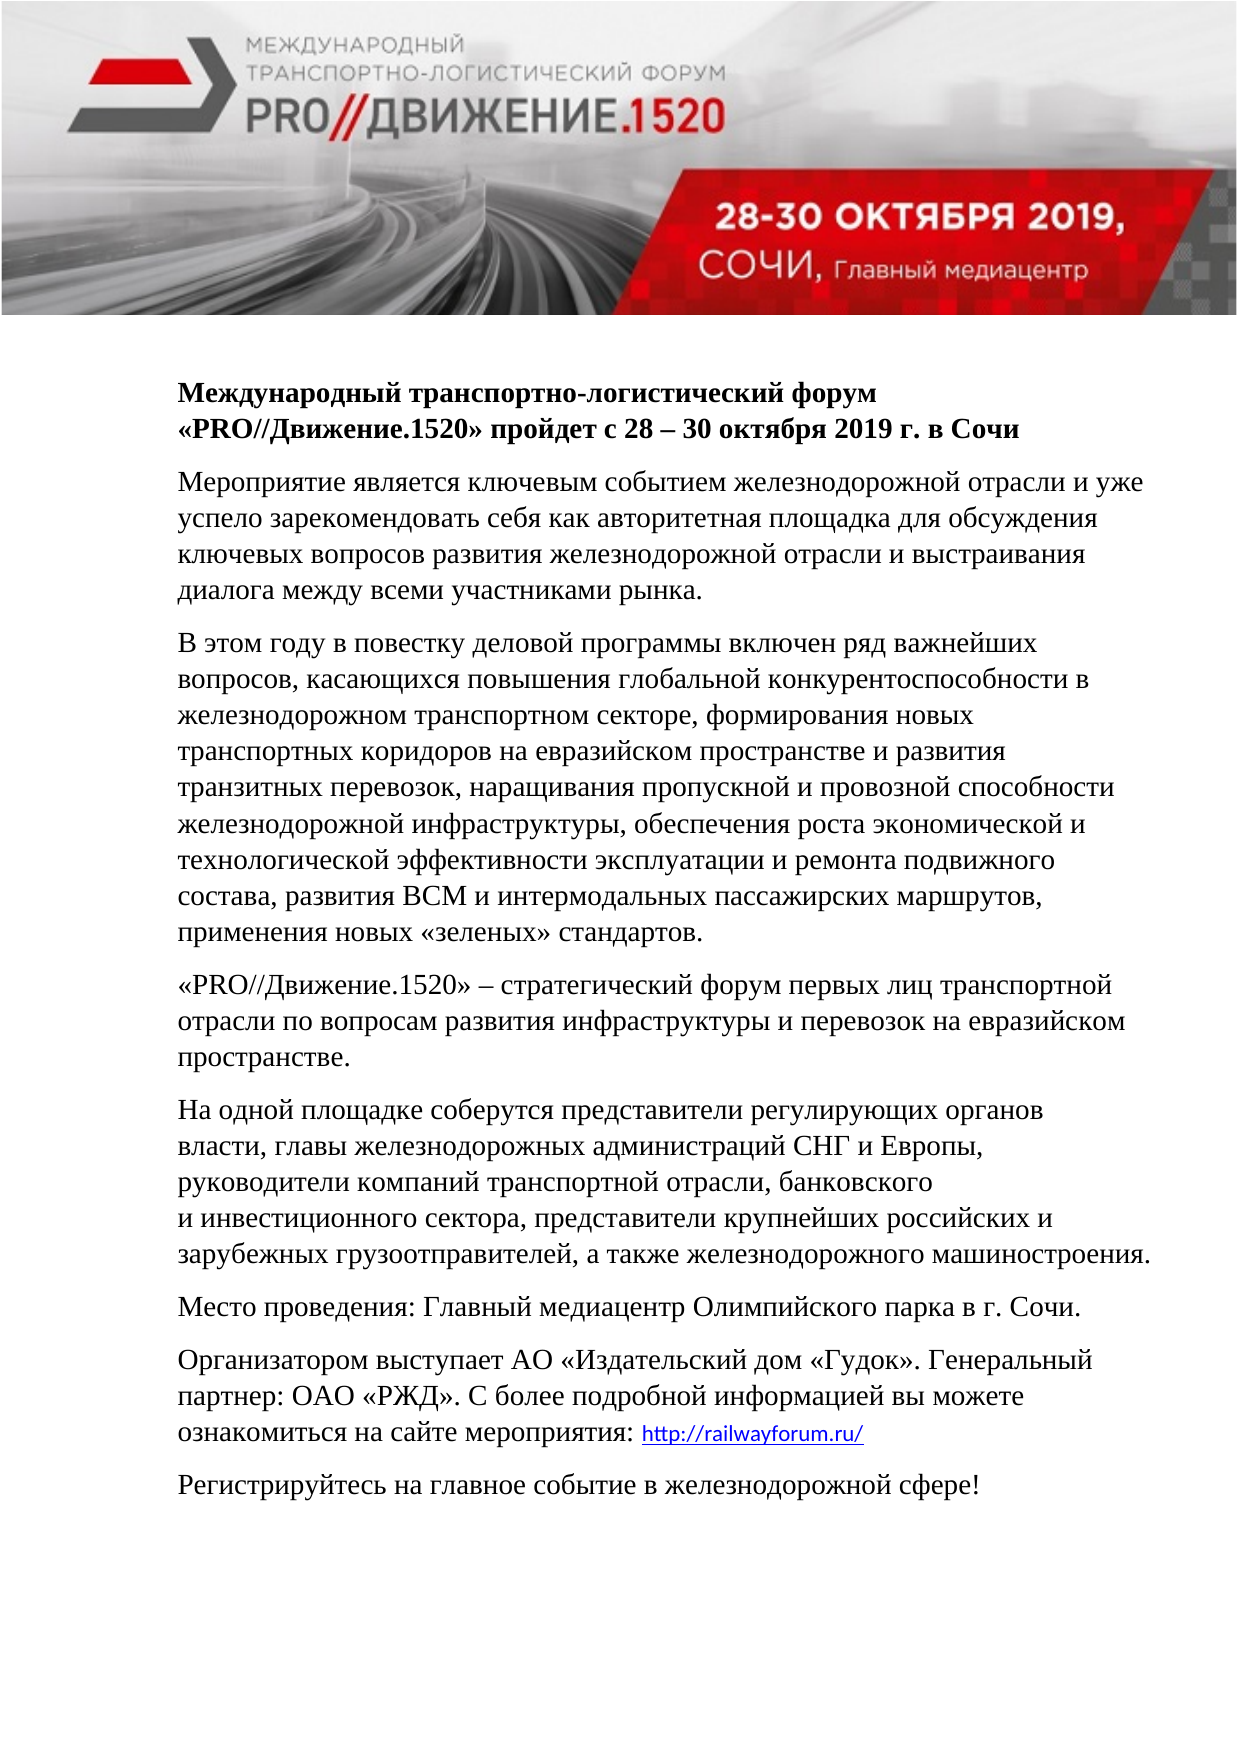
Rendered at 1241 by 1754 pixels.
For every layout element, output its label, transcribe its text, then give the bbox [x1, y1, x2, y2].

text Мероприятие является ключевым событием железнодорожной отрасли и уже успело зарекомендовать себя как авторитетная площадка для обсуждения ключевых вопросов развития железнодорожной отрасли и выстраивания диалога между всеми участниками рынка. [177, 464, 1152, 606]
text На одной площадке соберутся представители регулирующих органов власти, главы железнодорожных администраций СНГ и Европы, руководители компаний транспортной отрасли, банковского и инвестиционного сектора, представители крупнейших российских и зарубежных грузоотправителей, а также железнодорожного машиностроения. [177, 1092, 1152, 1270]
text Организатором выступает АО «Издательский дом «Гудок». Генеральный партнер: ОАО «РЖД». С более подробной информацией вы можете ознакомиться на сайте мероприятия: http://railwayforum.ru/ [177, 1342, 1152, 1448]
text Место проведения: Главный медиацентр Олимпийского парка в г. Сочи. [177, 1289, 1152, 1323]
text «PRO//Движение.1520» – стратегический форум первых лиц транспортной отрасли по вопросам развития инфраструктуры и перевозок на евразийском пространстве. [177, 967, 1152, 1073]
picture [0, 1, 1236, 314]
text Международный транспортно-логистический форум «PRO//Движение.1520» пройдет с 28 – 30 октября 2019 г. в Сочи [177, 375, 1152, 444]
text В этом году в повестку деловой программы включен ряд важнейших вопросов, касающихся повышения глобальной конкурентоспособности в железнодорожном транспортном секторе, формирования новых транспортных коридоров на евразийском пространстве и развития транзитных перевозок, наращивания пропускной и провозной способности железнодорожной инфраструктуры, обеспечения роста экономической и технологической эффективности эксплуатации и ремонта подвижного состава, развития ВСМ и интермодальных пассажирских маршрутов, применения новых «зеленых» стандартов. [177, 625, 1152, 948]
text Регистрируйтесь на главное событие в железнодорожной сфере! [177, 1467, 1152, 1501]
